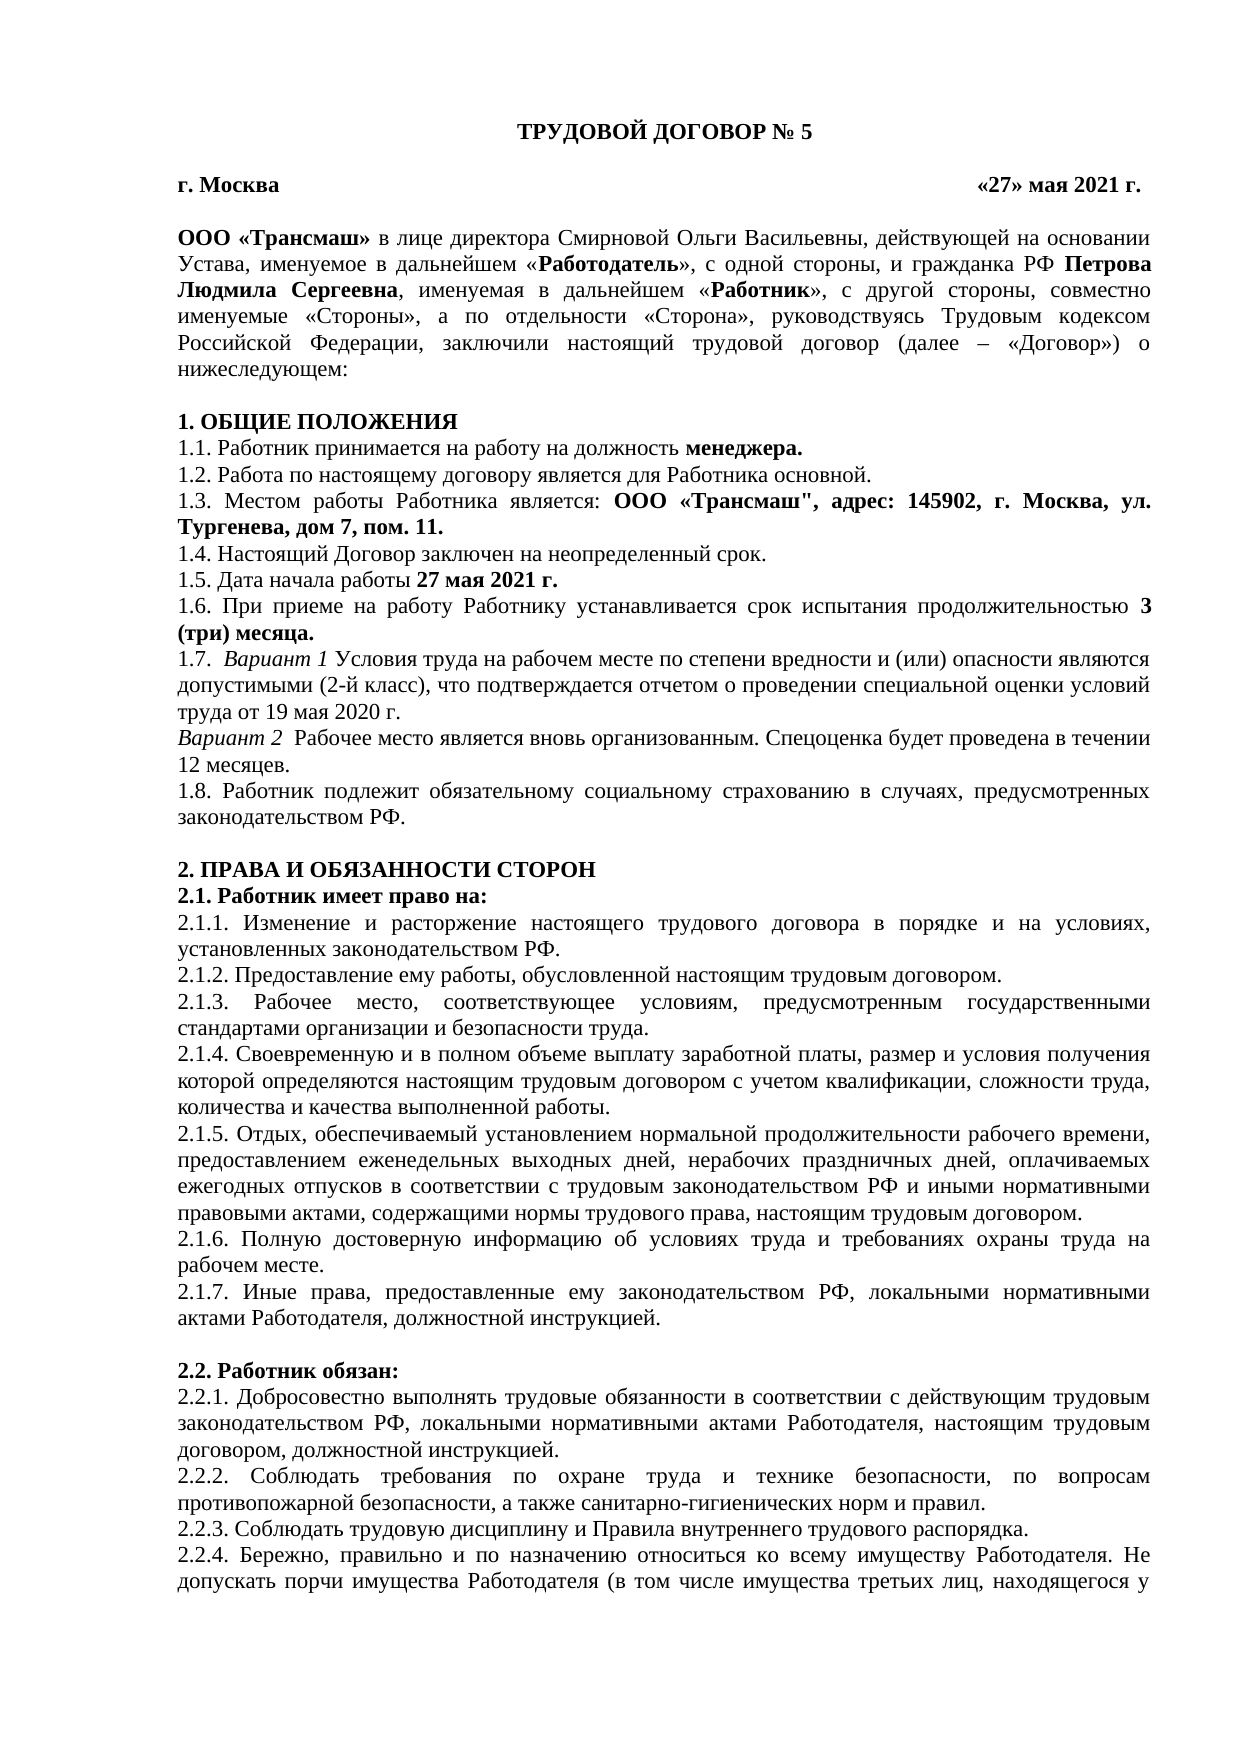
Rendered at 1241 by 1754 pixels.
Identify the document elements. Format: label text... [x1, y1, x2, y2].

text 2.1.6. Полную достоверную информацию об условиях труда и требованиях охраны труда на рабочем месте. [177, 1225, 1152, 1278]
text 1.6. При приеме на работу Работнику устанавливается срок испытания продолжительностью 3 (три) месяца. [177, 592, 1152, 645]
text 2.1.4. Своевременную и в полном объеме выплату заработной платы, размер и условия получения которой определяются настоящим трудовым договором с учетом квалификации, сложности труда, количества и качества выполненной работы. [177, 1041, 1152, 1119]
text 1.8. Работник подлежит обязательному социальному страхованию в случаях, предусмотренных законодательством РФ. [177, 777, 1152, 830]
text 1. ОБЩИЕ ПОЛОЖЕНИЯ [177, 408, 1152, 434]
text 1.4. Настоящий Договор заключен на неопределенный срок. [177, 540, 1152, 566]
text 1.7. Вариант 1 Условия труда на рабочем месте по степени вредности и (или) опасности являются допустимыми (2-й класс), что подтверждается отчетом о проведении специальной оценки условий труда от 19 мая 2020 г. [177, 645, 1152, 724]
text 2. ПРАВА И ОБЯЗАННОСТИ СТОРОН [177, 856, 1152, 882]
text 1.3. Местом работы Работника является: ООО «Трансмаш", адрес: 145902, г. Москва, ул. Тургенева, дом 7, пом. 11. [177, 487, 1152, 540]
text 2.1.3. Рабочее место, соответствующее условиям, предусмотренным государственными стандартами организации и безопасности труда. [177, 988, 1152, 1041]
text 2.1.5. Отдых, обеспечиваемый установлением нормальной продолжительности рабочего времени, предоставлением еженедельных выходных дней, нерабочих праздничных дней, оплачиваемых ежегодных отпусков в соответствии с трудовым законодательством РФ и иными нормативными правовыми актами, содержащими нормы трудового права, настоящим трудовым договором. [177, 1119, 1152, 1225]
text Вариант 2 Рабочее место является вновь организованным. Спецоценка будет проведена в течении 12 месяцев. [177, 724, 1152, 777]
text 1.1. Работник принимается на работу на должность менеджера. [177, 434, 1152, 461]
text г. Москва «27» мая 2021 г. [177, 171, 1152, 223]
text ООО «Трансмаш» в лице директора Смирновой Ольги Васильевны, действующей на основании Устава, именуемое в дальнейшем «Работодатель», с одной стороны, и гражданка РФ Петрова Людмила Сергеевна, именуемая в дальнейшем «Работник», с другой стороны, совместно именуемые «Стороны», а по отдельности «Сторона», руководствуясь Трудовым кодексом Российской Федерации, заключили настоящий трудовой договор (далее – «Договор») о нижеследующем: [177, 223, 1152, 382]
text 1.2. Работа по настоящему договору является для Работника основной. [177, 461, 1152, 487]
text 2.1.2. Предоставление ему работы, обусловленной настоящим трудовым договором. [177, 961, 1152, 988]
text ТРУДОВОЙ ДОГОВОР № 5 [177, 118, 1152, 144]
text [177, 1541, 1152, 1594]
text 2.1.1. Изменение и расторжение настоящего трудового договора в порядке и на условиях, установленных законодательством РФ. [177, 909, 1152, 961]
text 2.2. Работник обязан: [177, 1357, 1152, 1383]
text 2.1. Работник имеет право на: [177, 882, 1152, 909]
text 2.2.1. Добросовестно выполнять трудовые обязанности в соответствии с действующим трудовым законодательством РФ, локальными нормативными актами Работодателя, настоящим трудовым договором, должностной инструкцией. [177, 1383, 1152, 1462]
text 2.2.3. Соблюдать трудовую дисциплину и Правила внутреннего трудового распорядка. [177, 1515, 1152, 1541]
text 2.1.7. Иные права, предоставленные ему законодательством РФ, локальными нормативными актами Работодателя, должностной инструкцией. [177, 1278, 1152, 1330]
text 2.2.2. Соблюдать требования по охране труда и технике безопасности, по вопросам противопожарной безопасности, а также санитарно-гигиенических норм и правил. [177, 1462, 1152, 1515]
text 1.5. Дата начала работы 27 мая 2021 г. [177, 566, 1152, 592]
